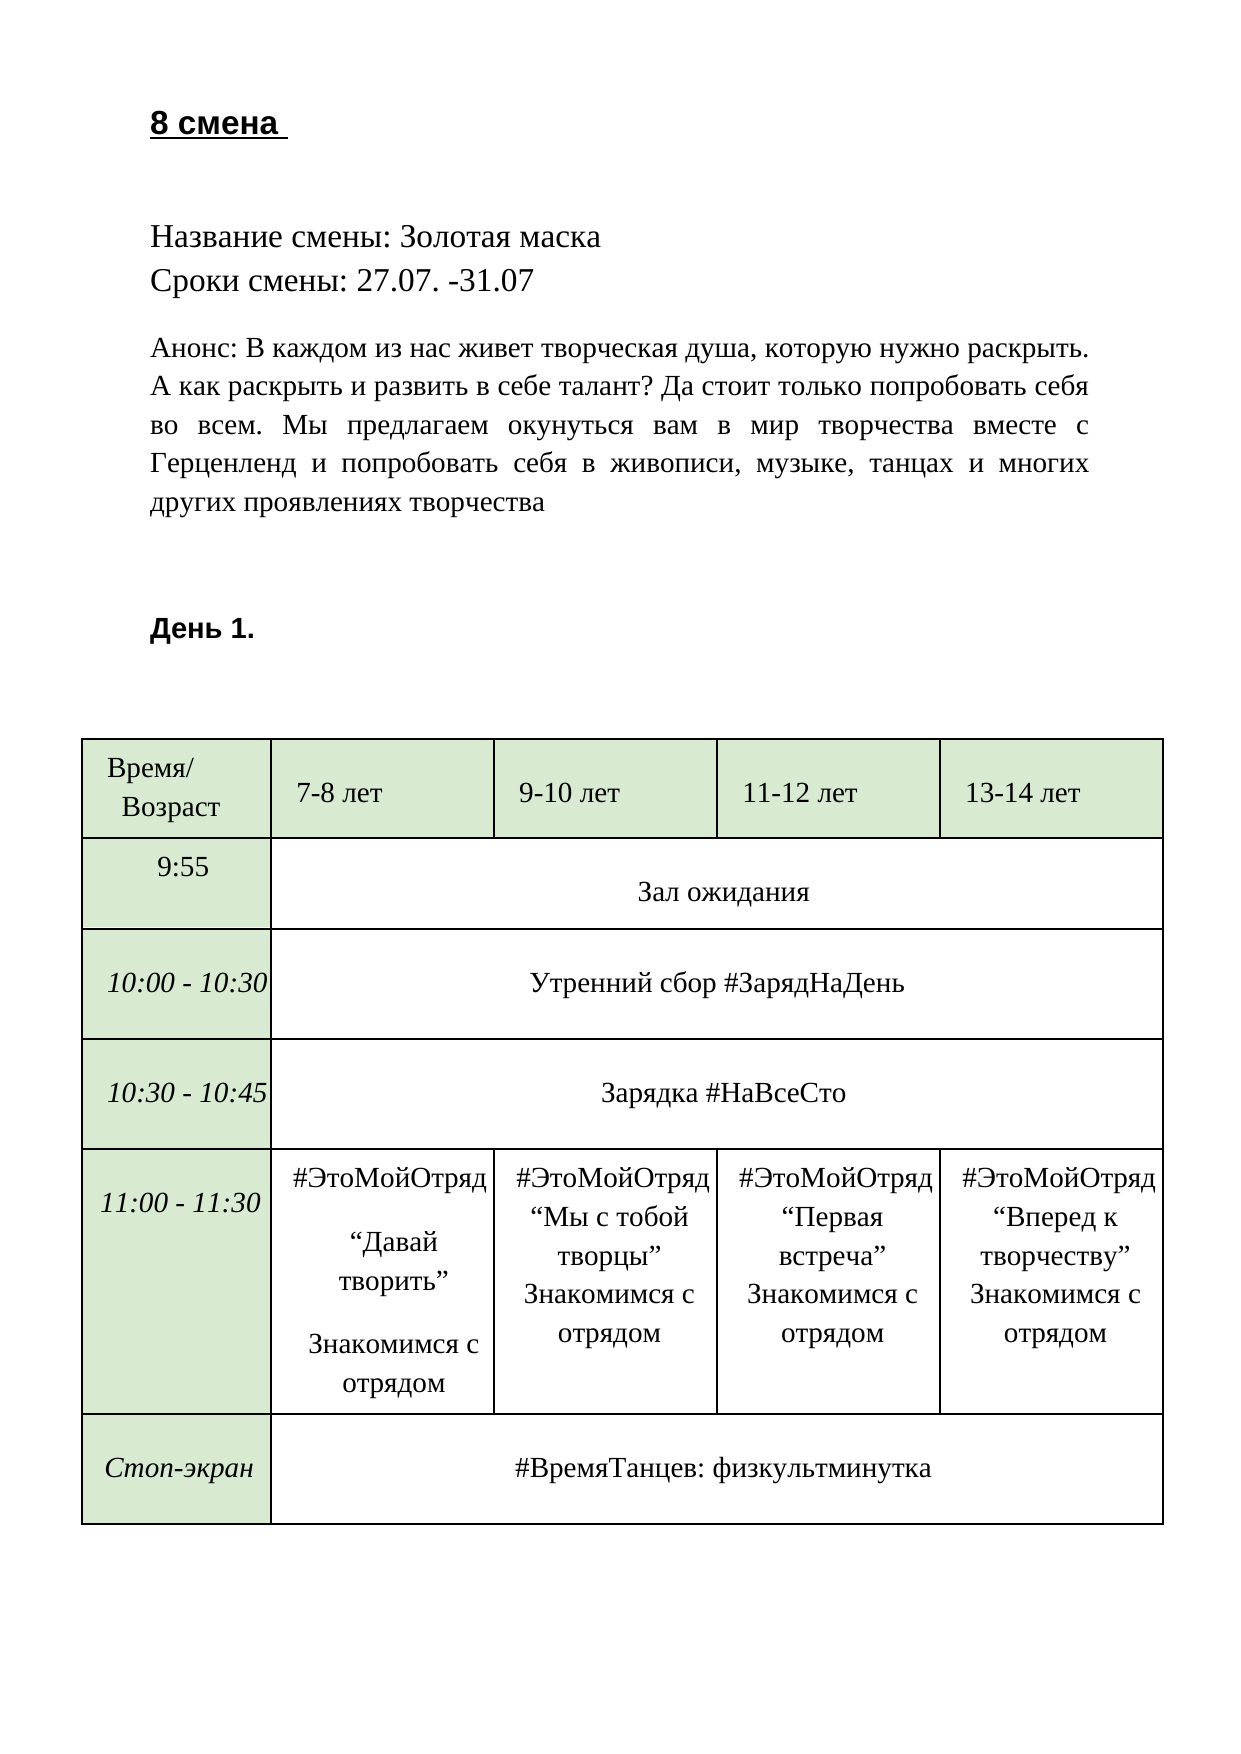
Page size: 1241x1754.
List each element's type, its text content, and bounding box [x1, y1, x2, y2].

table_cell #ВремяТанцев: физкультминутка [272, 1415, 1162, 1523]
table_cell 10:30 - 10:45 [83, 1040, 270, 1148]
table_cell 10:00 - 10:30 [83, 930, 270, 1038]
text День 1. [150, 611, 1090, 644]
table_cell 11:00 - 11:30 [83, 1150, 270, 1413]
subtitle 8 смена [150, 103, 1090, 142]
text Анонс: В каждом из нас живет творческая душа, которую нужно раскрыть. А как раскрыть и развить в себе талант? Да стоит только попробовать себя во всем. Мы предлагаем окунуться вам в мир творчества вместе с Герценленд и попробовать себя в живописи, музыке, танцах и многих других проявлениях творчества [150, 479, 1090, 517]
table_cell Зарядка #НаВсеСто [272, 1040, 1162, 1148]
table_cell 9:55 [83, 839, 270, 927]
table_cell #ЭтоМойОтряд “Мы с тобой творцы” Знакомимся с отрядом [495, 1150, 716, 1413]
table_cell Зал ожидания [272, 839, 1162, 927]
table_cell #ЭтоМойОтряд “Вперед к творчеству” Знакомимся с отрядом [941, 1150, 1162, 1413]
table_header 11-12 лет [718, 740, 939, 837]
table_cell #ЭтоМойОтряд “Давай творить” Знакомимся с отрядом [272, 1150, 493, 1413]
table_cell Стоп-экран [83, 1415, 270, 1523]
table_header 7-8 лет [272, 740, 493, 837]
table_cell #ЭтоМойОтряд “Первая встреча” Знакомимся с отрядом [718, 1150, 939, 1413]
table_header Время/ Возраст [83, 740, 270, 837]
subtitle Название смены: Золотая маска Сроки смены: 27.07. -31.07 [150, 172, 1090, 299]
table_cell Утренний сбор #ЗарядНаДень [272, 930, 1162, 1038]
table_header 9-10 лет [495, 740, 716, 837]
table_header 13-14 лет [941, 740, 1162, 837]
